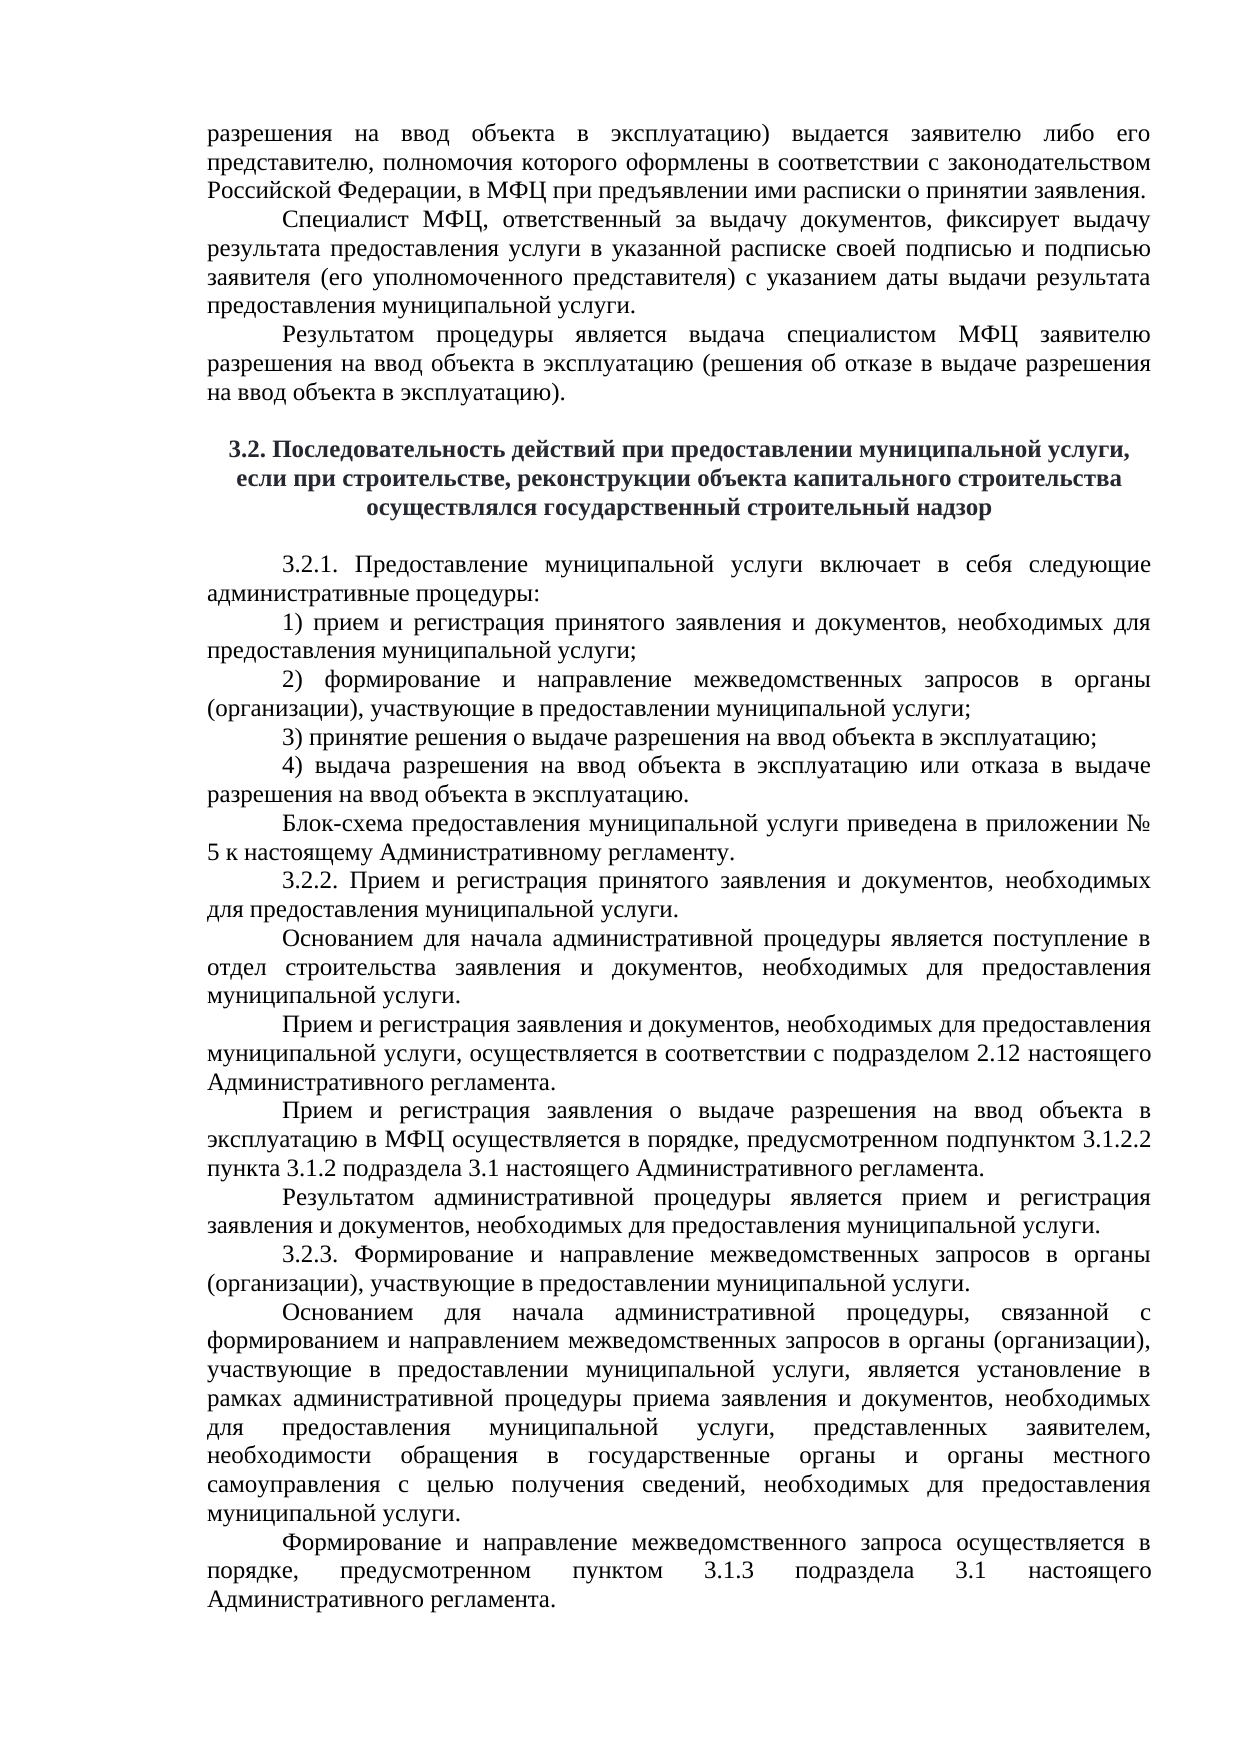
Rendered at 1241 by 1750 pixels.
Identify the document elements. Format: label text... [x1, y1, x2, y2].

text Блок-схема предоставления муниципальной услуги приведена в приложении № 5 к настоящему Административному регламенту. [207, 808, 1152, 866]
text 3.2.2. Прием и регистрация принятого заявления и документов, необходимых для предоставления муниципальной услуги. [207, 866, 1152, 923]
text 4) выдача разрешения на ввод объекта в эксплуатацию или отказа в выдаче разрешения на ввод объекта в эксплуатацию. [207, 751, 1152, 808]
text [207, 118, 1152, 204]
text Прием и регистрация заявления о выдаче разрешения на ввод объекта в эксплуатацию в МФЦ осуществляется в порядке, предусмотренном подпунктом 3.1.2.2 пункта 3.1.2 подраздела 3.1 настоящего Административного регламента. [207, 1096, 1152, 1182]
text Результатом административной процедуры является прием и регистрация заявления и документов, необходимых для предоставления муниципальной услуги. [207, 1182, 1152, 1239]
text 2) формирование и направление межведомственных запросов в органы (организации), участвующие в предоставлении муниципальной услуги; [207, 664, 1152, 722]
text 3.2.3. Формирование и направление межведомственных запросов в органы (организации), участвующие в предоставлении муниципальной услуги. [207, 1239, 1152, 1297]
text Результатом процедуры является выдача специалистом МФЦ заявителю разрешения на ввод объекта в эксплуатацию (решения об отказе в выдаче разрешения на ввод объекта в эксплуатацию). [207, 319, 1152, 406]
text Прием и регистрация заявления и документов, необходимых для предоставления муниципальной услуги, осуществляется в соответствии с подразделом 2.12 настоящего Административного регламента. [207, 1009, 1152, 1096]
text 3) принятие решения о выдаче разрешения на ввод объекта в эксплуатацию; [207, 722, 1152, 751]
text Основанием для начала административной процедуры, связанной с формированием и направлением межведомственных запросов в органы (организации), участвующие в предоставлении муниципальной услуги, является установление в рамках административной процедуры приема заявления и документов, необходимых для предоставления муниципальной услуги, представленных заявителем, необходимости обращения в государственные органы и органы местного самоуправления с целью получения сведений, необходимых для предоставления муниципальной услуги. [207, 1297, 1152, 1527]
text Основанием для начала административной процедуры является поступление в отдел строительства заявления и документов, необходимых для предоставления муниципальной услуги. [207, 923, 1152, 1009]
text Специалист МФЦ, ответственный за выдачу документов, фиксирует выдачу результата предоставления услуги в указанной расписке своей подписью и подписью заявителя (его уполномоченного представителя) с указанием даты выдачи результата предоставления муниципальной услуги. [207, 204, 1152, 319]
text 3.2.1. Предоставление муниципальной услуги включает в себя следующие административные процедуры: [207, 549, 1152, 607]
subtitle 3.2. Последовательность действий при предоставлении муниципальной услуги, если при строительстве, реконструкции объекта капитального строительства осуществлялся государственный строительный надзор [207, 434, 1152, 521]
text 1) прием и регистрация принятого заявления и документов, необходимых для предоставления муниципальной услуги; [207, 607, 1152, 664]
text Формирование и направление межведомственного запроса осуществляется в порядке, предусмотренном пунктом 3.1.3 подраздела 3.1 настоящего Административного регламента. [207, 1527, 1152, 1613]
